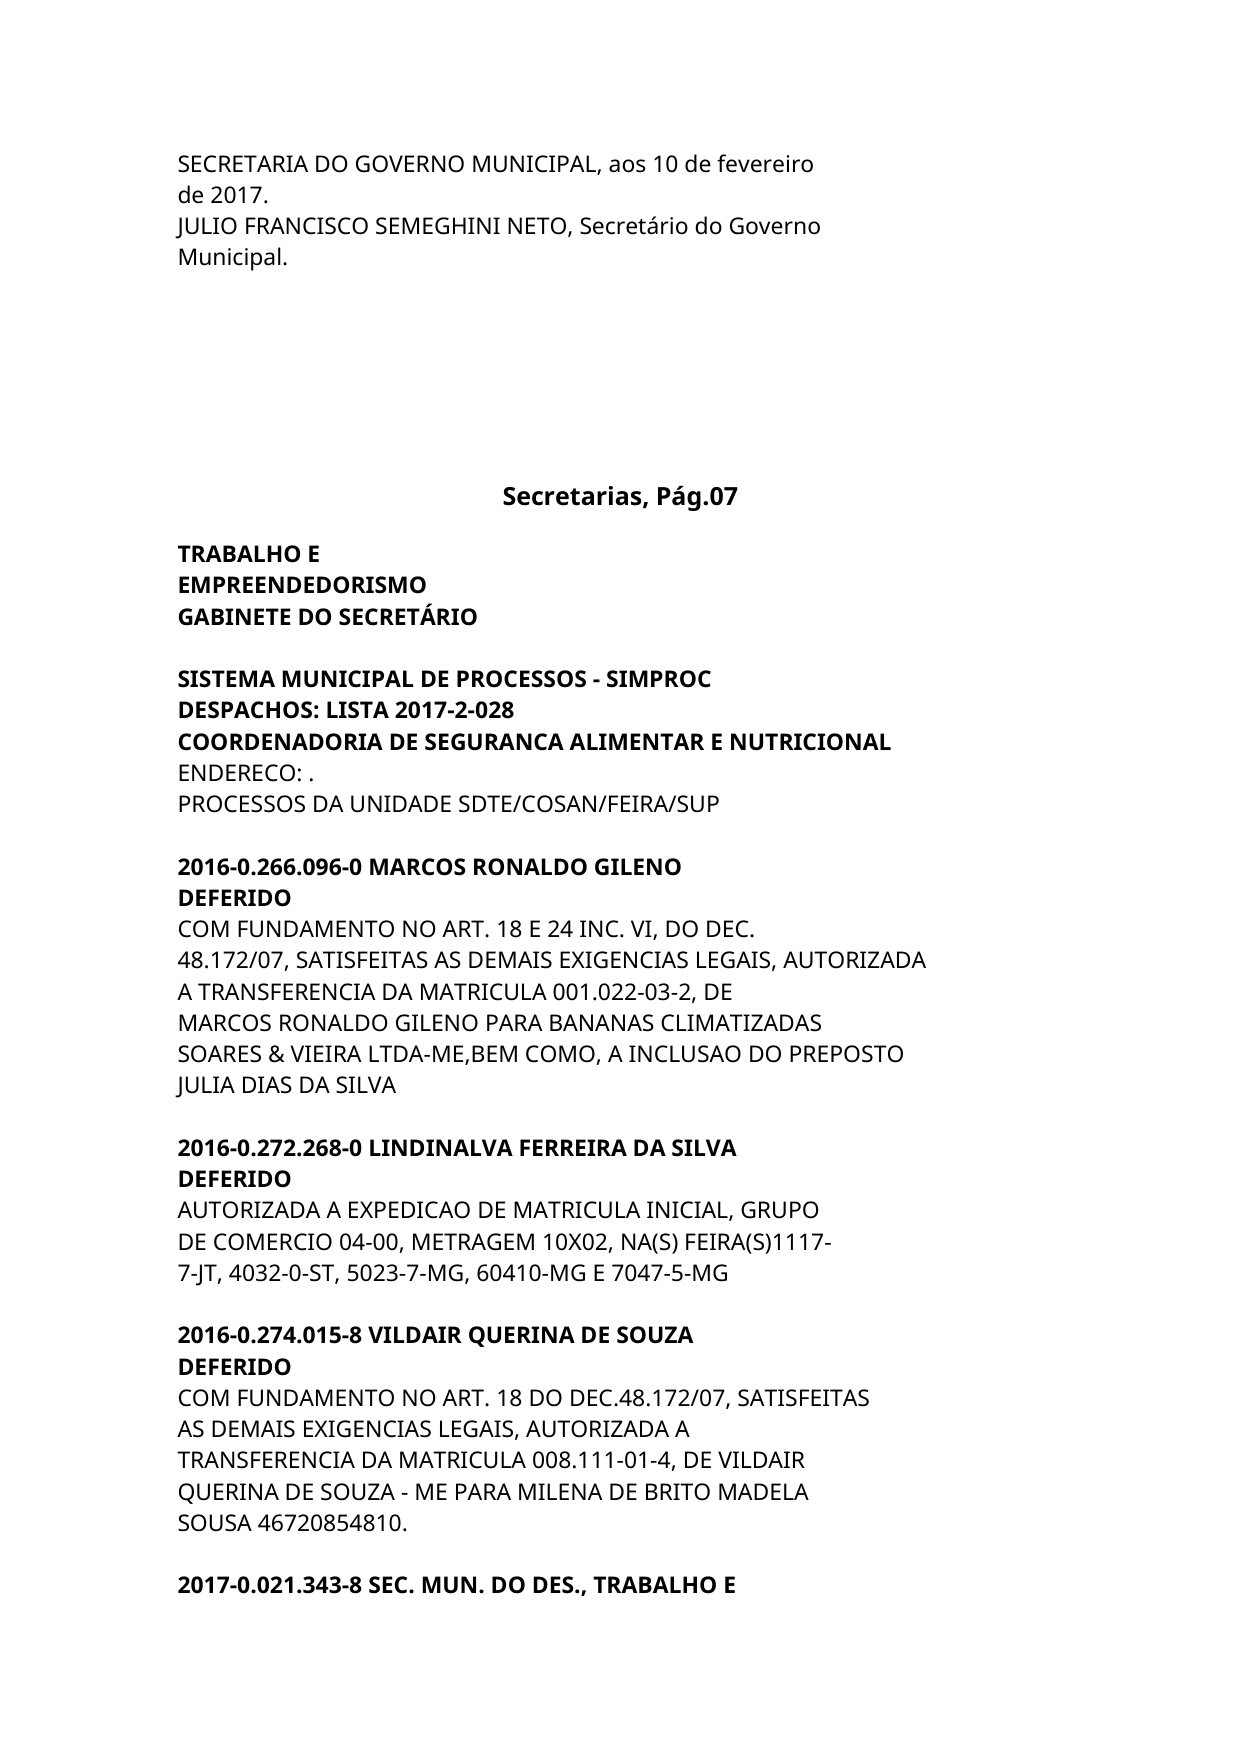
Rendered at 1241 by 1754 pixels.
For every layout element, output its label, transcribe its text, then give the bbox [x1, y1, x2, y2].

text EMPREENDEDORISMO [177, 569, 1063, 601]
text ENDERECO: . [177, 757, 1063, 788]
text SOARES & VIEIRA LTDA-ME,BEM COMO, A INCLUSAO DO PREPOSTO [177, 1038, 1063, 1069]
text COORDENADORIA DE SEGURANCA ALIMENTAR E NUTRICIONAL [177, 726, 1063, 757]
text COM FUNDAMENTO NO ART. 18 DO DEC.48.172/07, SATISFEITAS [177, 1382, 1063, 1413]
text 2016-0.272.268-0 LINDINALVA FERREIRA DA SILVA [177, 1132, 1063, 1163]
text DEFERIDO [177, 882, 1063, 913]
text 7-JT, 4032-0-ST, 5023-7-MG, 60410-MG E 7047-5-MG [177, 1257, 1063, 1288]
text 48.172/07, SATISFEITAS AS DEMAIS EXIGENCIAS LEGAIS, AUTORIZADA [177, 944, 1063, 976]
text SOUSA 46720854810. [177, 1507, 1063, 1538]
text DE COMERCIO 04-00, METRAGEM 10X02, NA(S) FEIRA(S)1117- [177, 1226, 1063, 1257]
text de 2017. [177, 179, 1063, 210]
text MARCOS RONALDO GILENO PARA BANANAS CLIMATIZADAS [177, 1007, 1063, 1038]
text AUTORIZADA A EXPEDICAO DE MATRICULA INICIAL, GRUPO [177, 1194, 1063, 1226]
text TRABALHO E [177, 538, 1063, 569]
text JULIA DIAS DA SILVA [177, 1069, 1063, 1101]
text AS DEMAIS EXIGENCIAS LEGAIS, AUTORIZADA A [177, 1413, 1063, 1444]
text JULIO FRANCISCO SEMEGHINI NETO, Secretário do Governo [177, 210, 1063, 241]
text QUERINA DE SOUZA - ME PARA MILENA DE BRITO MADELA [177, 1476, 1063, 1507]
text SISTEMA MUNICIPAL DE PROCESSOS - SIMPROC [177, 663, 1063, 694]
text DEFERIDO [177, 1351, 1063, 1382]
text Municipal. [177, 241, 1063, 273]
text 2016-0.266.096-0 MARCOS RONALDO GILENO [177, 851, 1063, 882]
text PROCESSOS DA UNIDADE SDTE/COSAN/FEIRA/SUP [177, 788, 1063, 819]
text 2016-0.274.015-8 VILDAIR QUERINA DE SOUZA [177, 1319, 1063, 1351]
text SECRETARIA DO GOVERNO MUNICIPAL, aos 10 de fevereiro [177, 148, 1063, 179]
text DESPACHOS: LISTA 2017-2-028 [177, 694, 1063, 726]
text Secretarias, Pág.07 [177, 478, 1063, 512]
text COM FUNDAMENTO NO ART. 18 E 24 INC. VI, DO DEC. [177, 913, 1063, 944]
text TRANSFERENCIA DA MATRICULA 008.111-01-4, DE VILDAIR [177, 1444, 1063, 1476]
text A TRANSFERENCIA DA MATRICULA 001.022-03-2, DE [177, 976, 1063, 1007]
text 2017-0.021.343-8 SEC. MUN. DO DES., TRABALHO E [177, 1569, 1063, 1601]
text DEFERIDO [177, 1163, 1063, 1194]
text GABINETE DO SECRETÁRIO [177, 601, 1063, 632]
